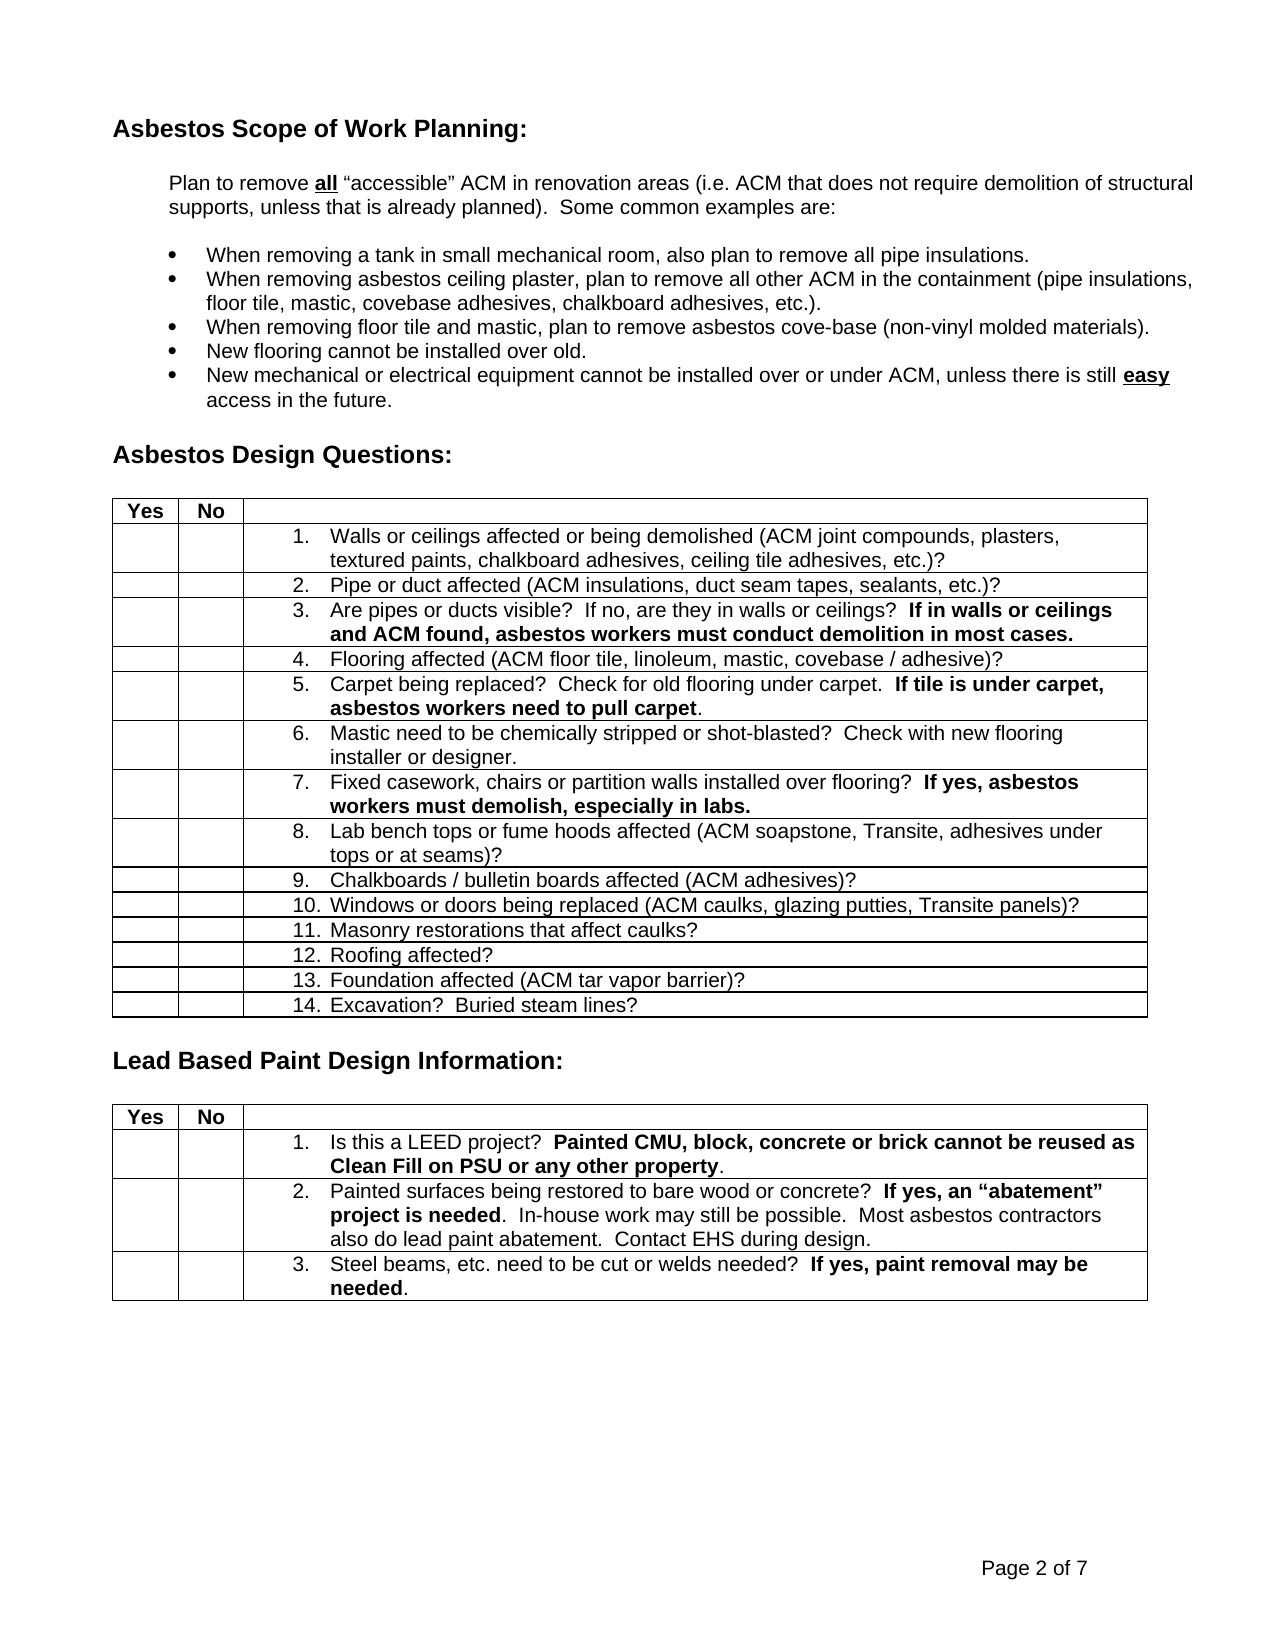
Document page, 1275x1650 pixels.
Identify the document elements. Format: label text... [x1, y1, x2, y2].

table_cell Flooring affected (ACM floor tile, linoleum, mastic, covebase / adhesive)? [244, 647, 1147, 671]
table_cell [179, 573, 243, 597]
list New flooring cannot be installed over old. [169, 339, 1200, 363]
table_cell [113, 770, 178, 817]
table_cell [179, 524, 243, 572]
text Lead Based Paint Design Information: [112, 1046, 1200, 1075]
text Asbestos Design Questions: [112, 440, 1200, 469]
table_cell Walls or ceilings affected or being demolished (ACM joint compounds, plasters, textured paints, chalkboard adhesives, ceiling tile adhesives, etc.)? [244, 524, 1147, 572]
list New mechanical or electrical equipment cannot be installed over or under ACM, unless there is still easy access in the future. [169, 363, 1200, 411]
table_cell [179, 770, 243, 817]
table_cell [113, 918, 178, 941]
table_cell [179, 968, 243, 991]
table_cell [113, 868, 178, 891]
table_cell [179, 993, 243, 1016]
table_cell Fixed casework, chairs or partition walls installed over flooring? If yes, asbestos workers must demolish, especially in labs. [244, 770, 1147, 817]
table_cell Are pipes or ducts visible? If no, are they in walls or ceilings? If in walls or ceilings and ACM found, asbestos workers must conduct demolition in most cases. [244, 598, 1147, 646]
table_cell [179, 721, 243, 768]
table_cell [179, 647, 243, 671]
table_cell Painted surfaces being restored to bare wood or concrete? If yes, an “abatement” project is needed. In-house work may still be possible. Most asbestos contractors also do lead paint abatement. Contact EHS during design. [244, 1179, 1147, 1251]
table_header No [179, 1105, 243, 1129]
table_header [244, 1105, 1147, 1129]
table_cell [113, 573, 178, 597]
table_cell [113, 993, 178, 1016]
table_cell [179, 893, 243, 916]
table_cell [113, 647, 178, 671]
table_cell [113, 524, 178, 572]
table_cell Lab bench tops or fume hoods affected (ACM soapstone, Transite, adhesives under tops or at seams)? [244, 819, 1147, 866]
table_cell Is this a LEED project? Painted CMU, block, concrete or brick cannot be reused as Clean Fill on PSU or any other property. [244, 1130, 1147, 1178]
table_cell Pipe or duct affected (ACM insulations, duct seam tapes, sealants, etc.)? [244, 573, 1147, 597]
text Plan to remove all “accessible” ACM in renovation areas (i.e. ACM that does not require demolition of structural supports, unless that is already planned). Some common examples are: [169, 171, 1200, 219]
table_header Yes [113, 499, 178, 523]
table_cell [179, 1130, 243, 1178]
table_cell Roofing affected? [244, 943, 1147, 966]
table_cell [179, 1252, 243, 1299]
table_cell [179, 1179, 243, 1251]
table_cell [113, 943, 178, 966]
table_cell Foundation affected (ACM tar vapor barrier)? [244, 968, 1147, 991]
table_cell Excavation? Buried steam lines? [244, 993, 1147, 1016]
table_cell [113, 721, 178, 768]
table_cell [179, 918, 243, 941]
table_cell [179, 672, 243, 719]
table_cell [113, 598, 178, 646]
table_cell [179, 819, 243, 866]
table_cell [113, 968, 178, 991]
table_cell [113, 1179, 178, 1251]
list When removing floor tile and mastic, plan to remove asbestos cove-base (non-vinyl molded materials). [169, 315, 1200, 339]
table_cell [113, 819, 178, 866]
text Asbestos Scope of Work Planning: [112, 114, 1200, 142]
table_cell [179, 868, 243, 891]
table_cell Masonry restorations that affect caulks? [244, 918, 1147, 941]
table_cell [179, 943, 243, 966]
table_cell [113, 1252, 178, 1299]
table_cell Chalkboards / bulletin boards affected (ACM adhesives)? [244, 868, 1147, 891]
table_cell [113, 893, 178, 916]
list When removing a tank in small mechanical room, also plan to remove all pipe insulations. [169, 243, 1200, 267]
table_cell Mastic need to be chemically stripped or shot-blasted? Check with new flooring installer or designer. [244, 721, 1147, 768]
table_cell [179, 598, 243, 646]
table_cell Windows or doors being replaced (ACM caulks, glazing putties, Transite panels)? [244, 893, 1147, 916]
table_cell [113, 1130, 178, 1178]
table_cell Carpet being replaced? Check for old flooring under carpet. If tile is under carpet, asbestos workers need to pull carpet. [244, 672, 1147, 719]
list When removing asbestos ceiling plaster, plan to remove all other ACM in the containment (pipe insulations, floor tile, mastic, covebase adhesives, chalkboard adhesives, etc.). [169, 267, 1200, 315]
table_header Yes [113, 1105, 178, 1129]
table_cell [113, 672, 178, 719]
table_cell Steel beams, etc. need to be cut or welds needed? If yes, paint removal may be needed. [244, 1252, 1147, 1299]
table_header No [179, 499, 243, 523]
table_header [244, 499, 1147, 523]
